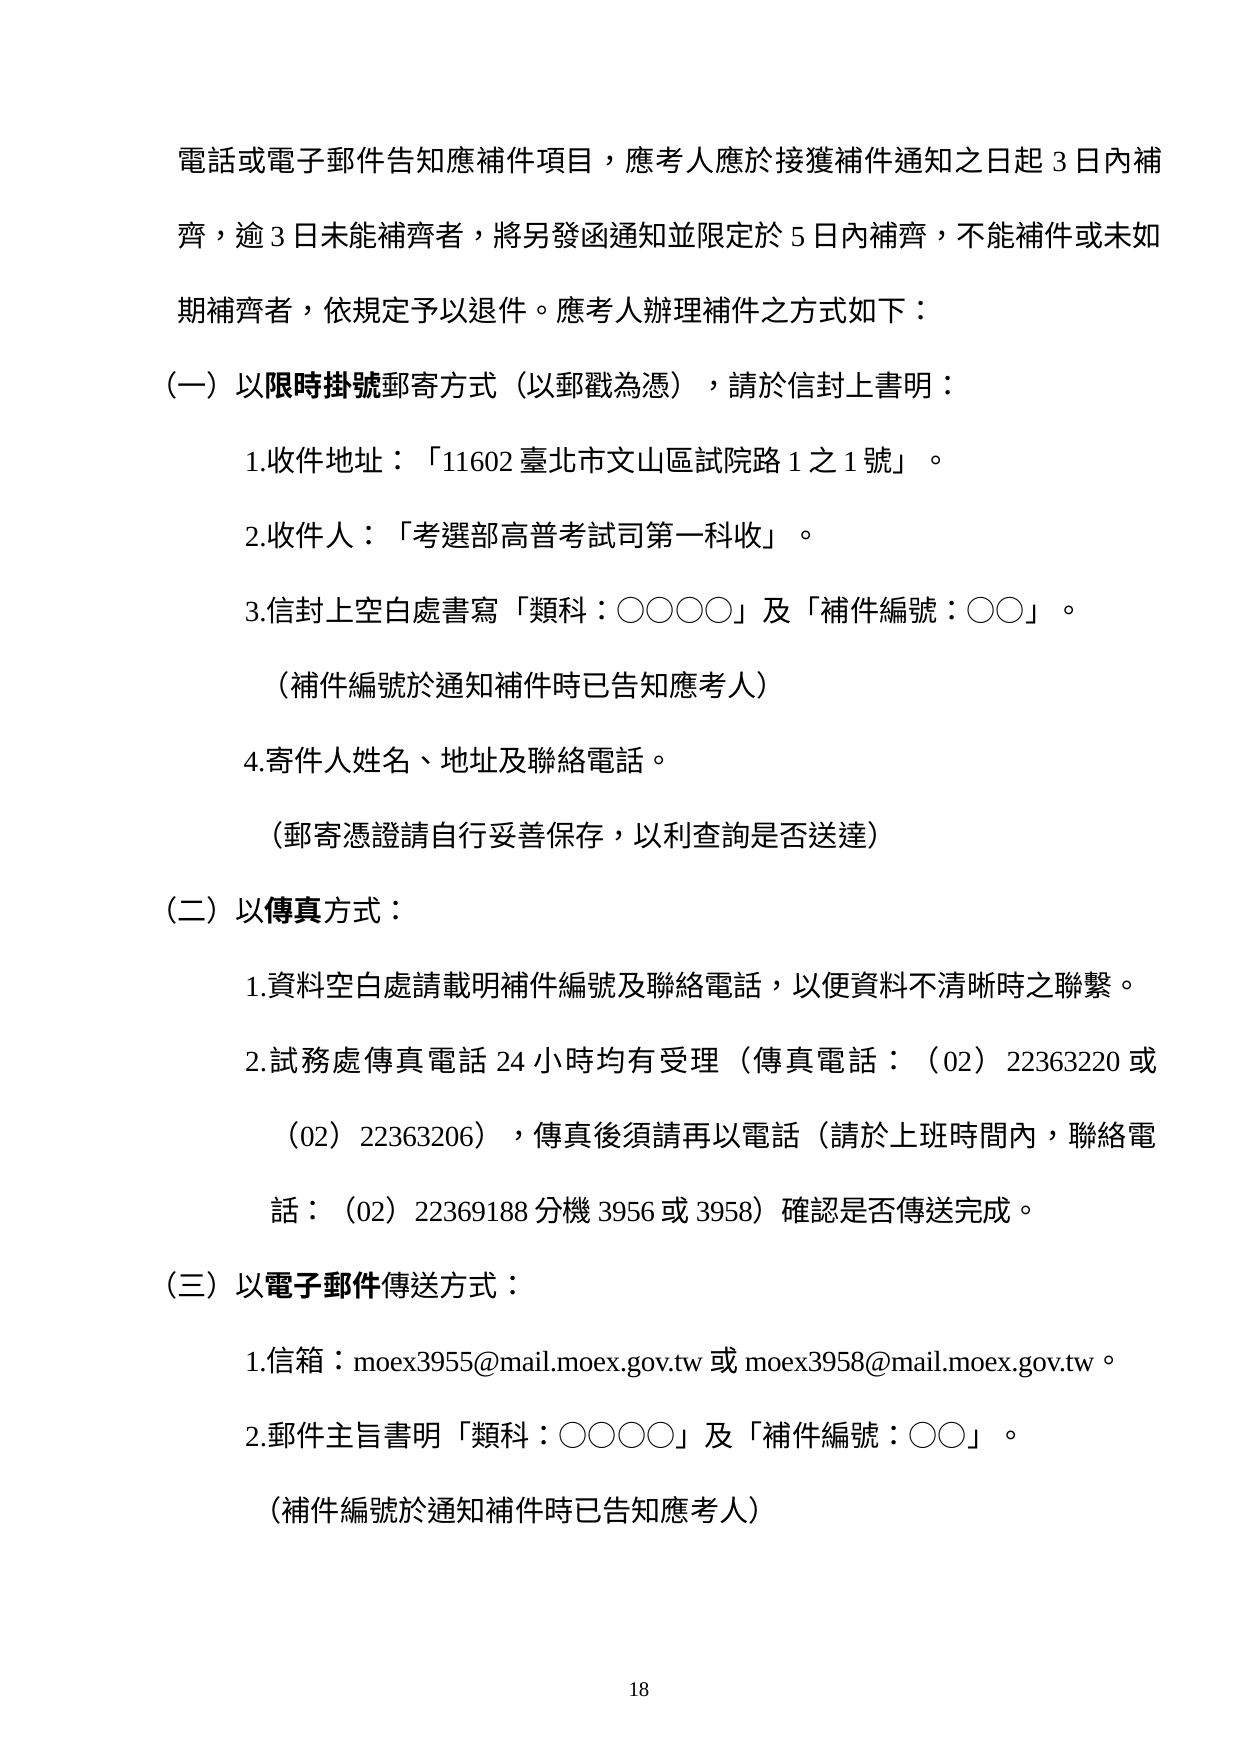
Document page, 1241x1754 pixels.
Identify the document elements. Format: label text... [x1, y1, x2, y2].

text （補件編號於通知補件時已告知應考人） [245, 1471, 1192, 1546]
text 1.信箱：moex3955@mail.moex.gov.tw 或moex3958@mail.moex.gov.tw。 [245, 1321, 1157, 1396]
text （一）以限時掛號郵寄方式（以郵戳為憑），請於信封上書明： [148, 346, 1167, 421]
text （三）以電子郵件傳送方式： [148, 1246, 1167, 1321]
text （二）以傳真方式： [148, 871, 1167, 946]
text 2.郵件主旨書明「類科：○○○○」及「補件編號：○○」。 [245, 1396, 1170, 1471]
text 4.寄件人姓名、地址及聯絡電話。 [243, 721, 1192, 796]
text 2.收件人：「考選部高普考試司第一科收」。 [244, 496, 1192, 571]
text （郵寄憑證請自行妥善保存，以利查詢是否送達） [254, 796, 1192, 871]
text 2.試務處傳真電話24小時均有受理（傳真電話：（02）22363220或（02）22363206），傳真後須請再以電話（請於上班時間內，聯絡電話：（02）22369188分機3956或3958）確認是否傳送完成。 [245, 1021, 1158, 1246]
text 3.信封上空白處書寫「類科：○○○○」及「補件編號：○○」。 [244, 571, 1145, 646]
text 1.收件地址：「11602臺北市文山區試院路1之1號」。 [244, 421, 1192, 496]
text （補件編號於通知補件時已告知應考人） [261, 646, 1145, 721]
text 1.資料空白處請載明補件編號及聯絡電話，以便資料不清晰時之聯繫。 [245, 946, 1192, 1021]
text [177, 121, 1162, 346]
